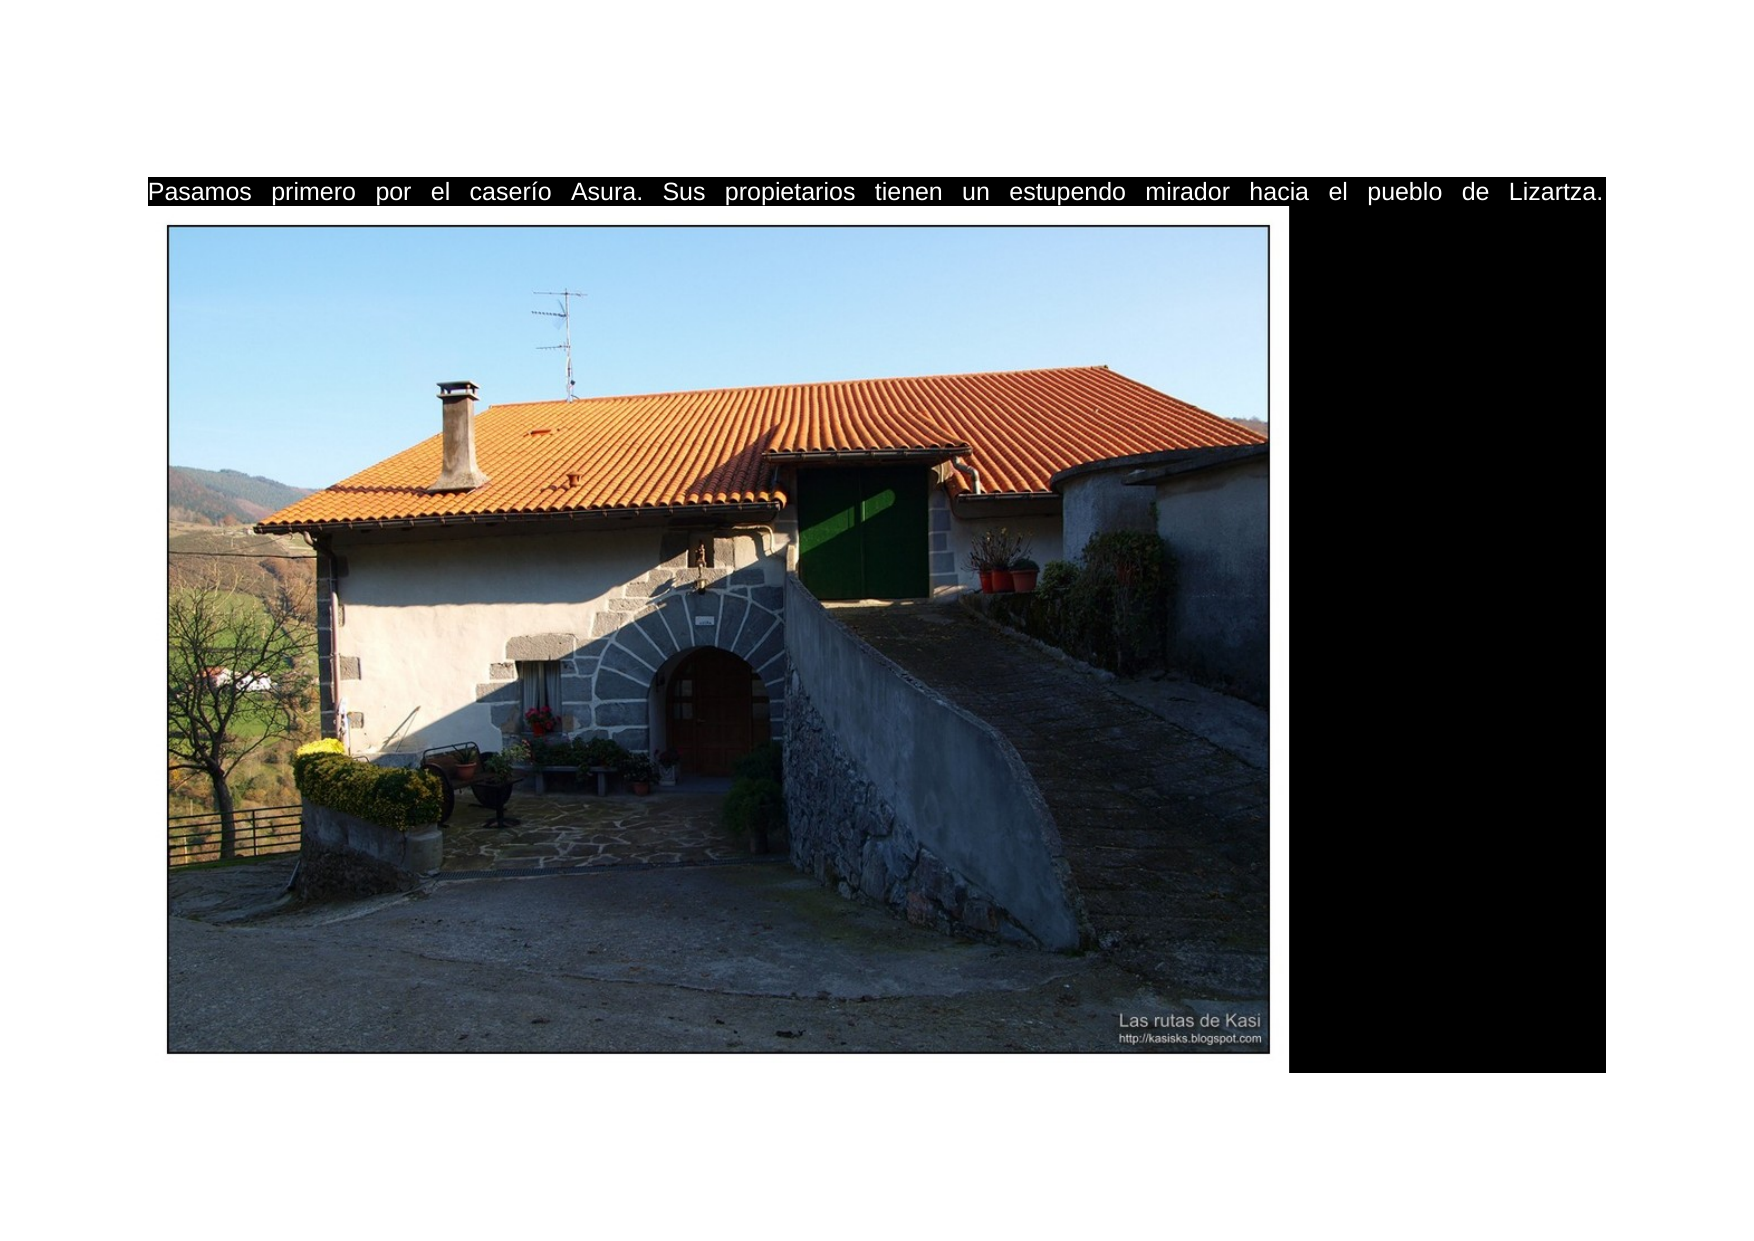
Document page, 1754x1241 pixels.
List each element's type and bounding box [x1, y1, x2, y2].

picture [147, 206, 1290, 1074]
text [148, 177, 1606, 1073]
